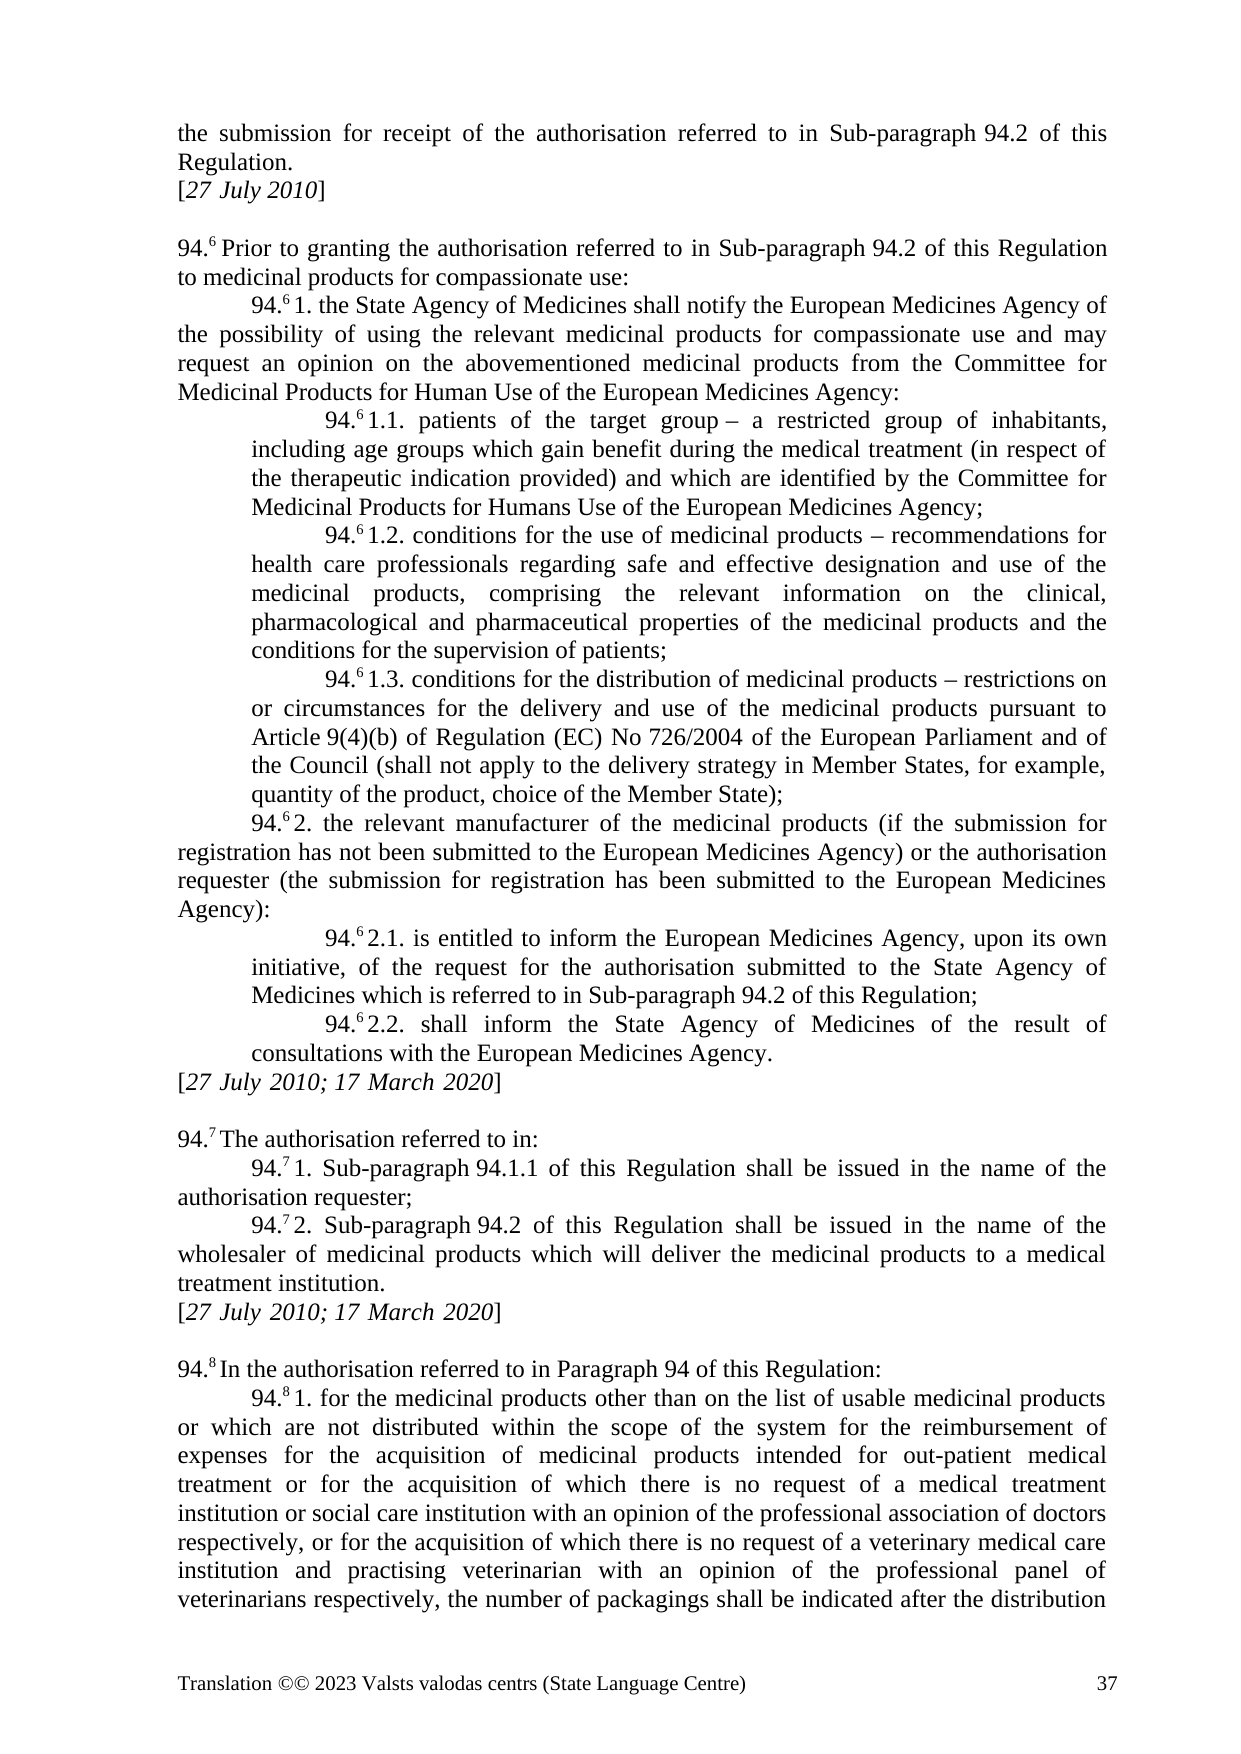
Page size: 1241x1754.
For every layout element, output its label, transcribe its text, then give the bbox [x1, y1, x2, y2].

text [27 July 2010; 17 March 2020] [177, 1067, 1107, 1096]
text 94.6 1. the State Agency of Medicines shall notify the European Medicines Agency of the possibility of using the relevant medicinal products for compassionate use and may request an opinion on the abovementioned medicinal products from the Committee for Medicinal Products for Human Use of the European Medicines Agency: [177, 291, 1107, 406]
text 94.6 1.3. conditions for the distribution of medicinal products – restrictions on or circumstances for the delivery and use of the medicinal products pursuant to Article 9(4)(b) of Regulation (EC) No 726/2004 of the European Parliament and of the Council (shall not apply to the delivery strategy in Member States, for example, quantity of the product, choice of the Member State); [251, 664, 1107, 808]
text 94.7 1. Sub-paragraph 94.1.1 of this Regulation shall be issued in the name of the authorisation requester; [177, 1153, 1107, 1211]
text 94.7 The authorisation referred to in: [177, 1124, 1107, 1153]
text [177, 118, 1107, 176]
text 94.8 In the authorisation referred to in Paragraph 94 of this Regulation: [177, 1354, 1107, 1383]
text 94.6 1.2. conditions for the use of medicinal products – recommendations for health care professionals regarding safe and effective designation and use of the medicinal products, comprising the relevant information on the clinical, pharmacological and pharmaceutical properties of the medicinal products and the conditions for the supervision of patients; [251, 521, 1107, 664]
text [177, 1383, 1107, 1613]
text 94.6 2.2. shall inform the State Agency of Medicines of the result of consultations with the European Medicines Agency. [251, 1009, 1107, 1067]
text 94.6 1.1. patients of the target group – a restricted group of inhabitants, including age groups which gain benefit during the medical treatment (in respect of the therapeutic indication provided) and which are identified by the Committee for Medicinal Products for Humans Use of the European Medicines Agency; [251, 406, 1107, 521]
text 94.6 2.1. is entitled to inform the European Medicines Agency, upon its own initiative, of the request for the authorisation submitted to the State Agency of Medicines which is referred to in Sub-paragraph 94.2 of this Regulation; [251, 923, 1107, 1009]
text 94.7 2. Sub-paragraph 94.2 of this Regulation shall be issued in the name of the wholesaler of medicinal products which will deliver the medicinal products to a medical treatment institution. [177, 1211, 1107, 1297]
text 94.6 2. the relevant manufacturer of the medicinal products (if the submission for registration has not been submitted to the European Medicines Agency) or the authorisation requester (the submission for registration has been submitted to the European Medicines Agency): [177, 808, 1107, 923]
text 94.6 Prior to granting the authorisation referred to in Sub-paragraph 94.2 of this Regulation to medicinal products for compassionate use: [177, 233, 1107, 291]
text [27 July 2010; 17 March 2020] [177, 1297, 1107, 1326]
text [27 July 2010] [177, 176, 1107, 204]
